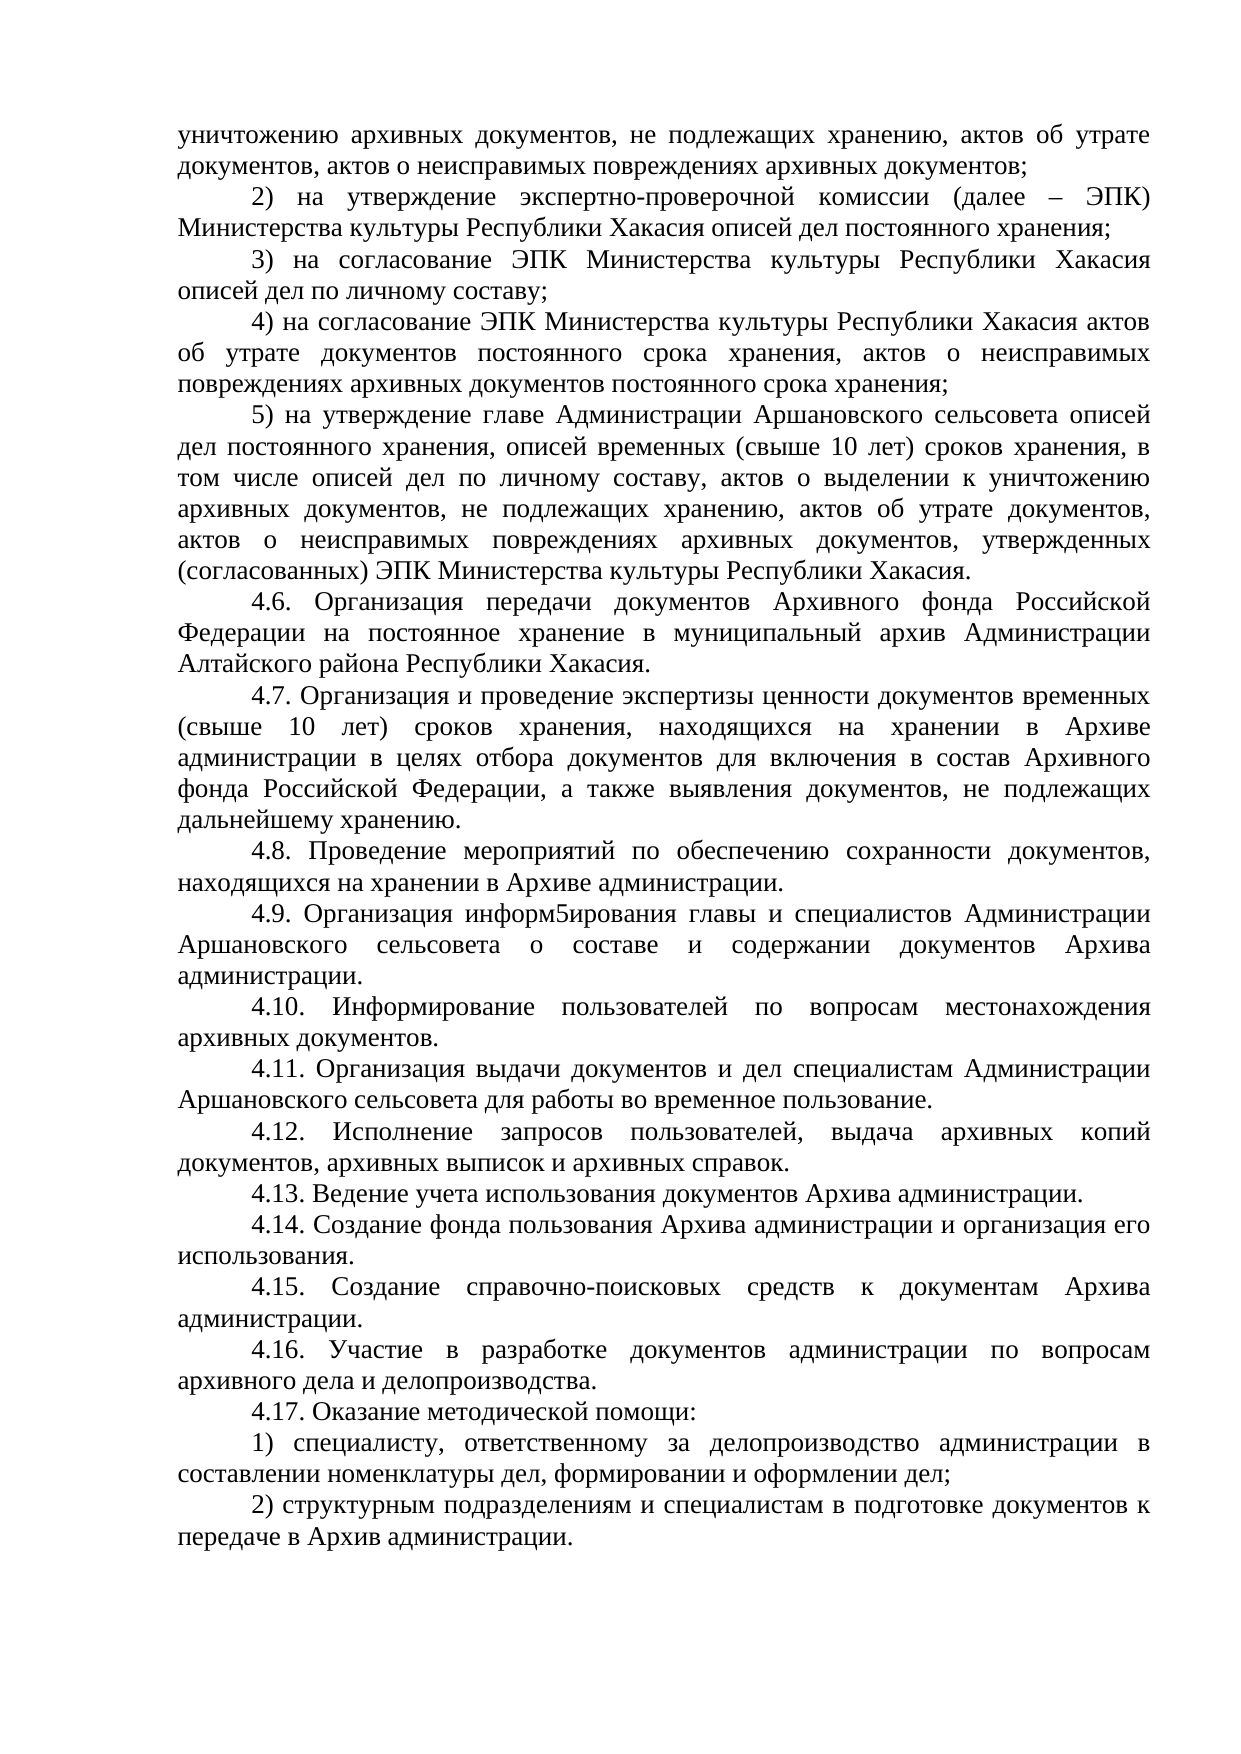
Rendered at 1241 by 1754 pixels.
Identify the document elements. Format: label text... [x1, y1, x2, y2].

text 4.9. Организация информ5ирования главы и специалистов Администрации Аршановского сельсовета о составе и содержании документов Архива администрации. [177, 897, 1152, 990]
text 2) структурным подразделениям и специалистам в подготовке документов к передаче в Архив администрации. [177, 1488, 1152, 1551]
text 5) на утверждение главе Администрации Аршановского сельсовета описей дел постоянного хранения, описей временных (свыше 10 лет) сроков хранения, в том числе описей дел по личному составу, актов о выделении к уничтожению архивных документов, не подлежащих хранению, актов об утрате документов, актов о неисправимых повреждениях архивных документов, утвержденных (согласованных) ЭПК Министерства культуры Республики Хакасия. [177, 398, 1152, 585]
text 4.14. Создание фонда пользования Архива администрации и организация его использования. [177, 1208, 1152, 1271]
text 4.17. Оказание методической помощи: [177, 1395, 1152, 1426]
text 4.16. Участие в разработке документов администрации по вопросам архивного дела и делопроизводства. [177, 1333, 1152, 1395]
text 4.10. Информирование пользователей по вопросам местонахождения архивных документов. [177, 990, 1152, 1052]
text 4.12. Исполнение запросов пользователей, выдача архивных копий документов, архивных выписок и архивных справок. [177, 1115, 1152, 1177]
text 4.6. Организация передачи документов Архивного фонда Российской Федерации на постоянное хранение в муниципальный архив Администрации Алтайского района Республики Хакасия. [177, 585, 1152, 679]
text 4.7. Организация и проведение экспертизы ценности документов временных (свыше 10 лет) сроков хранения, находящихся на хранении в Архиве администрации в целях отбора документов для включения в состав Архивного фонда Российской Федерации, а также выявления документов, не подлежащих дальнейшему хранению. [177, 679, 1152, 834]
text 2) на утверждение экспертно-проверочной комиссии (далее – ЭПК) Министерства культуры Республики Хакасия описей дел постоянного хранения; [177, 180, 1152, 243]
text 3) на согласование ЭПК Министерства культуры Республики Хакасия описей дел по личному составу; [177, 243, 1152, 305]
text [177, 118, 1152, 180]
text 4.13. Ведение учета использования документов Архива администрации. [177, 1177, 1152, 1208]
text 1) специалисту, ответственному за делопроизводство администрации в составлении номенклатуры дел, формировании и оформлении дел; [177, 1426, 1152, 1488]
text 4.8. Проведение мероприятий по обеспечению сохранности документов, находящихся на хранении в Архиве администрации. [177, 834, 1152, 897]
text 4.15. Создание справочно-поисковых средств к документам Архива администрации. [177, 1271, 1152, 1333]
text 4) на согласование ЭПК Министерства культуры Республики Хакасия актов об утрате документов постоянного срока хранения, актов о неисправимых повреждениях архивных документов постоянного срока хранения; [177, 305, 1152, 398]
text 4.11. Организация выдачи документов и дел специалистам Администрации Аршановского сельсовета для работы во временное пользование. [177, 1052, 1152, 1115]
